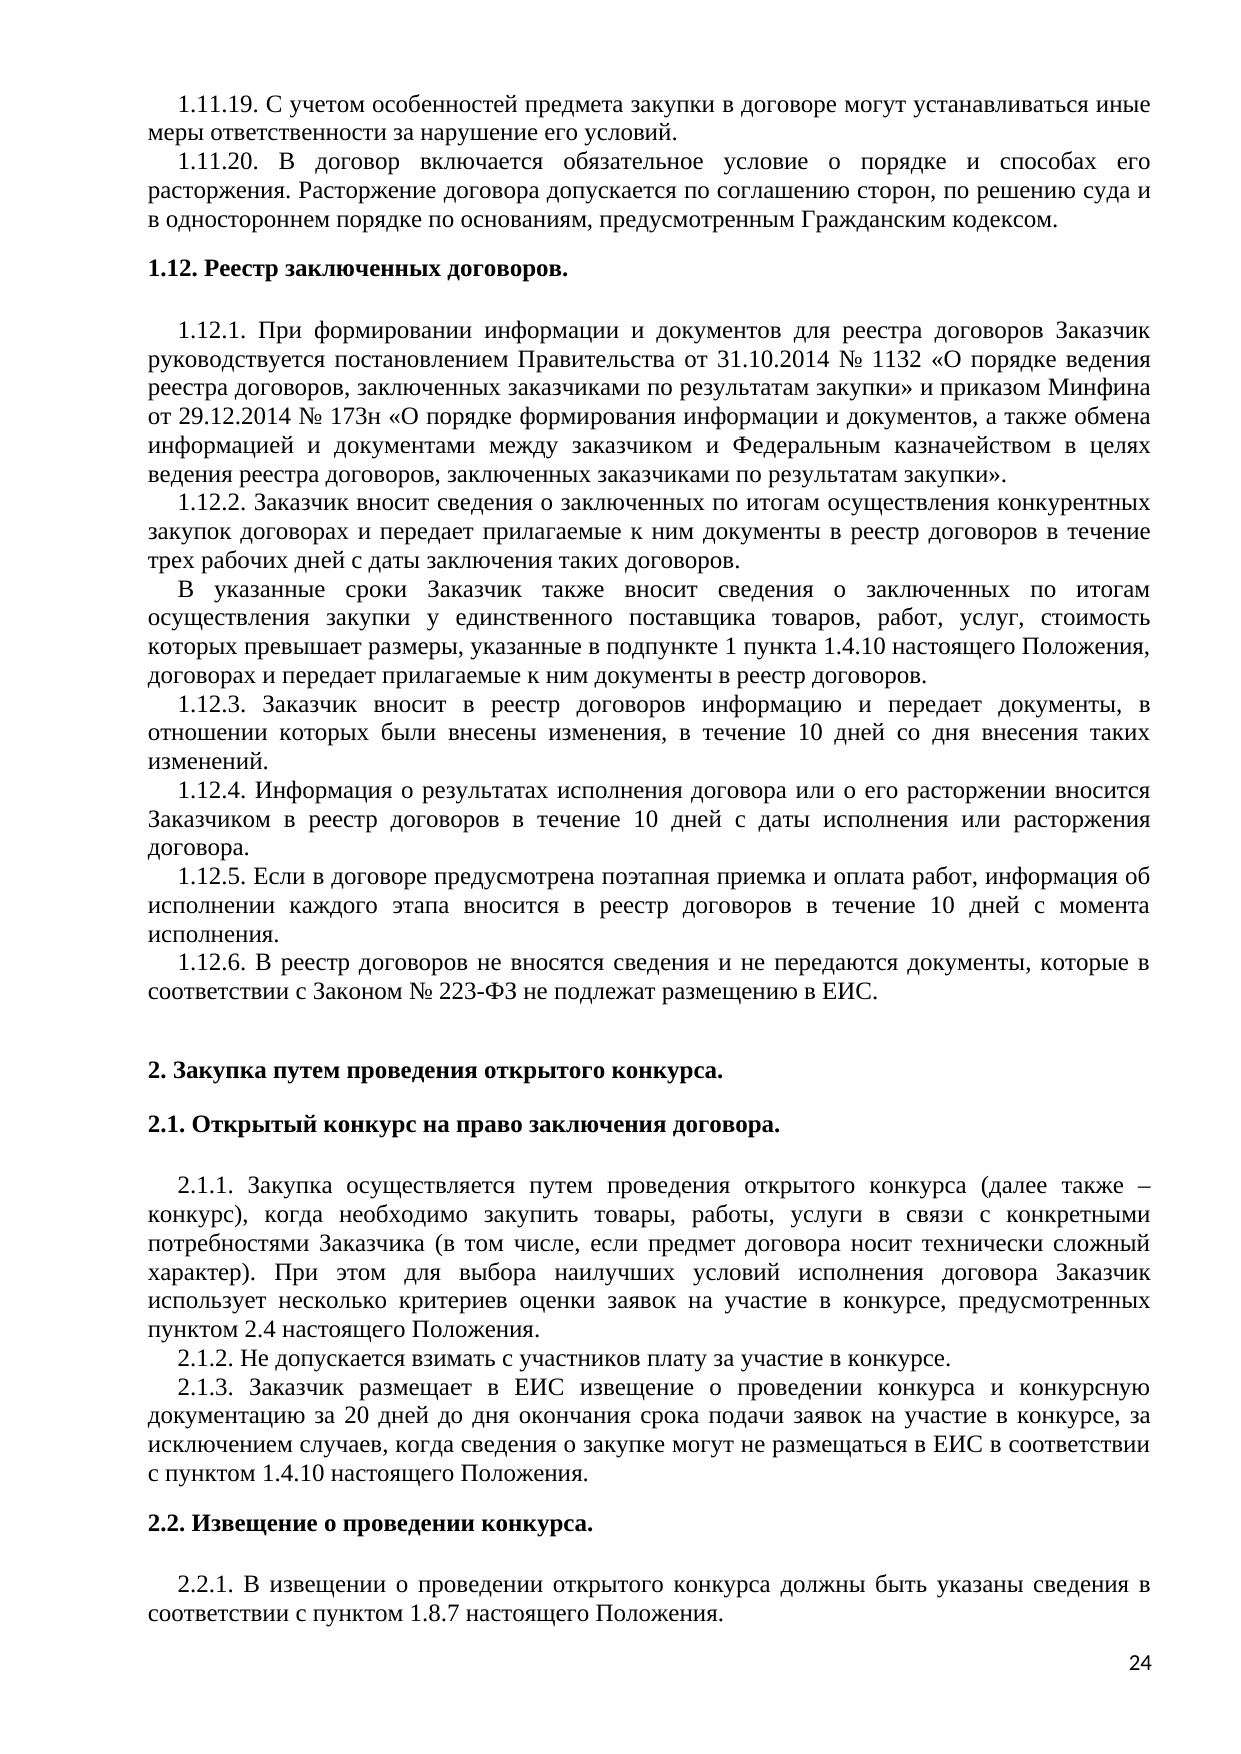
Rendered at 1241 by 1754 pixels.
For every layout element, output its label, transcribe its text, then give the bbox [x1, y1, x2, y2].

text 2.2.1. В извещении о проведении открытого конкурса должны быть указаны сведения в соответствии с пунктом 1.8.7 настоящего Положения. [148, 1569, 1152, 1627]
subtitle 2.2. Извещение о проведении конкурса. [148, 1508, 1152, 1536]
text 2.1.2. Не допускается взимать с участников плату за участие в конкурсе. [148, 1343, 1152, 1372]
subtitle 2.1. Открытый конкурс на право заключения договора. [148, 1109, 1152, 1138]
subtitle 2. Закупка путем проведения открытого конкурса. [148, 1055, 1152, 1084]
text 1.12.3. Заказчик вносит в реестр договоров информацию и передает документы, в отношении которых были внесены изменения, в течение 10 дней со дня внесения таких изменений. [148, 689, 1152, 775]
text 1.12.6. В реестр договоров не вносятся сведения и не передаются документы, которые в соответствии с Законом № 223-ФЗ не подлежат размещению в ЕИС. [148, 947, 1152, 1005]
text 2.1.1. Закупка осуществляется путем проведения открытого конкурса (далее также – конкурс), когда необходимо закупить товары, работы, услуги в связи с конкретными потребностями Заказчика (в том числе, если предмет договора носит технически сложный характер). При этом для выбора наилучших условий исполнения договора Заказчик использует несколько критериев оценки заявок на участие в конкурсе, предусмотренных пунктом 2.4 настоящего Положения. [148, 1171, 1152, 1343]
text 1.11.19. С учетом особенностей предмета закупки в договоре могут устанавливаться иные меры ответственности за нарушение его условий. [148, 89, 1152, 146]
text 2.1.3. Заказчик размещает в ЕИС извещение о проведении конкурса и конкурсную документацию за 20 дней до дня окончания срока подачи заявок на участие в конкурсе, за исключением случаев, когда сведения о закупке могут не размещаться в ЕИС в соответствии с пунктом 1.4.10 настоящего Положения. [148, 1372, 1152, 1487]
text 1.12.4. Информация о результатах исполнения договора или о его расторжении вносится Заказчиком в реестр договоров в течение 10 дней с даты исполнения или расторжения договора. [148, 775, 1152, 861]
text 1.12.1. При формировании информации и документов для реестра договоров Заказчик руководствуется постановлением Правительства от 31.10.2014 № 1132 «О порядке ведения реестра договоров, заключенных заказчиками по результатам закупки» и приказом Минфина от 29.12.2014 № 173н «О порядке формирования информации и документов, а также обмена информацией и документами между заказчиком и Федеральным казначейством в целях ведения реестра договоров, заключенных заказчиками по результатам закупки». [148, 315, 1152, 487]
text 1.12.2. Заказчик вносит сведения о заключенных по итогам осуществления конкурентных закупок договорах и передает прилагаемые к ним документы в реестр договоров в течение трех рабочих дней с даты заключения таких договоров. [148, 487, 1152, 574]
text 1.11.20. В договор включается обязательное условие о порядке и способах его расторжения. Расторжение договора допускается по соглашению сторон, по решению суда и в одностороннем порядке по основаниям, предусмотренным Гражданским кодексом. [148, 146, 1152, 232]
text В указанные сроки Заказчик также вносит сведения о заключенных по итогам осуществления закупки у единственного поставщика товаров, работ, услуг, стоимость которых превышает размеры, указанные в подпункте 1 пункта 1.4.10 настоящего Положения, договорах и передает прилагаемые к ним документы в реестр договоров. [148, 574, 1152, 689]
text 1.12.5. Если в договоре предусмотрена поэтапная приемка и оплата работ, информация об исполнении каждого этапа вносится в реестр договоров в течение 10 дней с момента исполнения. [148, 861, 1152, 947]
subtitle 1.12. Реестр заключенных договоров. [148, 253, 1152, 282]
